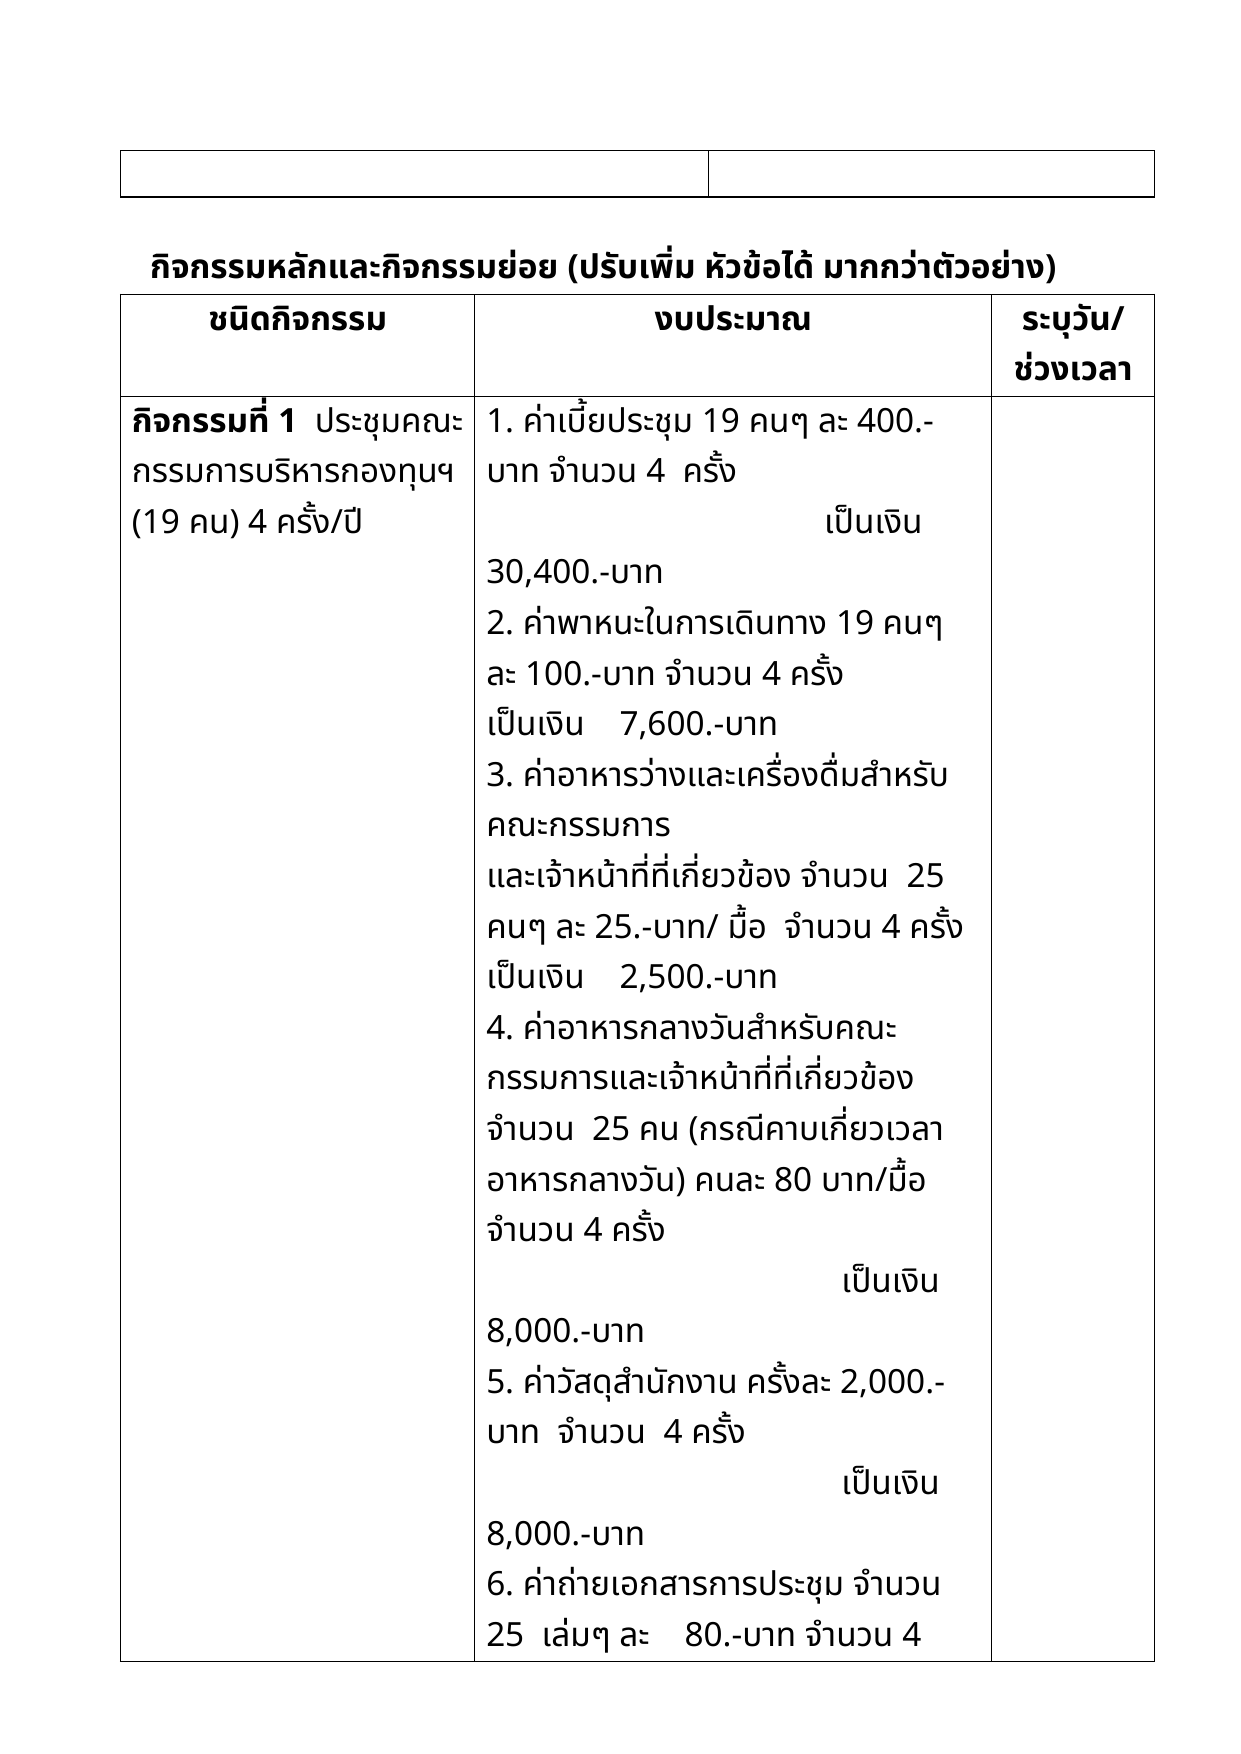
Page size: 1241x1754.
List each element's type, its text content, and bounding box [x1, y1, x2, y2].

table_header ชนิดกิจกรรม [121, 295, 474, 396]
table_header งบประมาณ [475, 295, 991, 396]
text กิจกรรมหลักและกิจกรรมย่อย (ปรับเพิ่ม หัวข้อได้ มากกว่าตัวอย่าง) [150, 243, 1090, 293]
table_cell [709, 151, 1154, 196]
table_cell [992, 397, 1154, 1661]
table_header ระบุวัน/ช่วงเวลา [992, 295, 1154, 396]
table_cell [121, 151, 708, 196]
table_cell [475, 397, 991, 1661]
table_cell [121, 397, 474, 1661]
